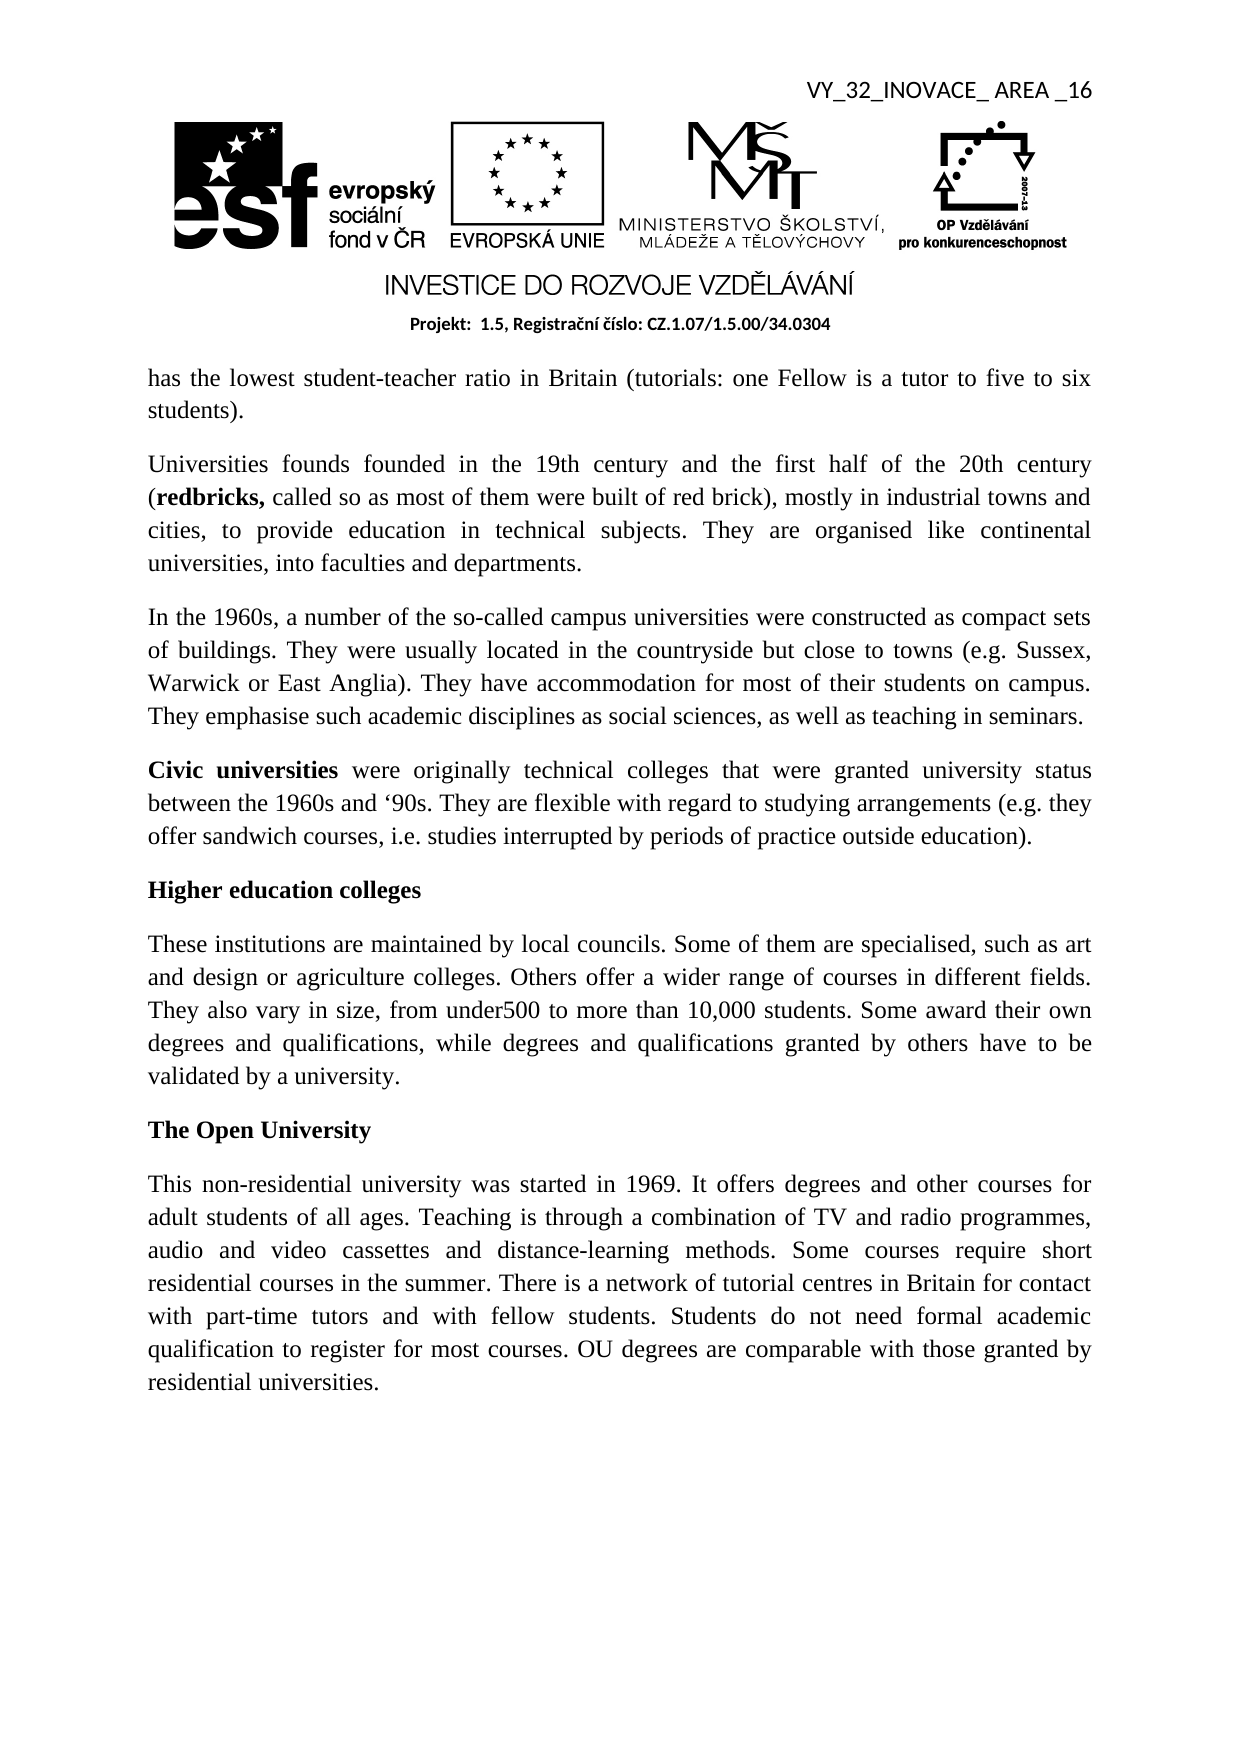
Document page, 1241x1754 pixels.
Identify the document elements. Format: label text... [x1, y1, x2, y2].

picture [147, 104, 1094, 312]
text In the 1960s, a number of the so-called campus universities were constructed as compact sets of buildings. They were usually located in the countryside but close to towns (e.g. Sussex, Warwick or East Anglia). They have accommodation for most of their students on campus. They emphasise such academic disciplines as social sciences, as well as teaching in seminars. [148, 602, 1093, 730]
text Universities founds founded in the 19th century and the first half of the 20th century (redbricks, called so as most of them were built of red brick), mostly in industrial towns and cities, to provide education in technical subjects. They are organised like continental universities, into faculties and departments. [148, 449, 1093, 577]
text Civic universities were originally technical colleges that were granted university status between the 1960s and ‘90s. They are flexible with regard to studying arrangements (e.g. they offer sandwich courses, i.e. studies interrupted by periods of practice outside education). [148, 755, 1093, 850]
text The Open University [148, 1115, 1093, 1144]
text These institutions are maintained by local councils. Some of them are specialised, such as art and design or agriculture colleges. Others offer a wider range of courses in different fields. They also vary in size, from under500 to more than 10,000 students. Some award their own degrees and qualifications, while degrees and qualifications granted by others have to be validated by a university. [148, 929, 1093, 1090]
text Higher education colleges [148, 875, 1093, 904]
text This non-residential university was started in 1969. It offers degrees and other courses for adult students of all ages. Teaching is through a combination of TV and radio programmes, audio and video cassettes and distance-learning methods. Some courses require short residential courses in the summer. There is a network of tutorial centres in Britain for contact with part-time tutors and with fellow students. Students do not need formal academic qualification to register for most courses. OU degrees are comparable with those granted by residential universities. [148, 1169, 1093, 1396]
